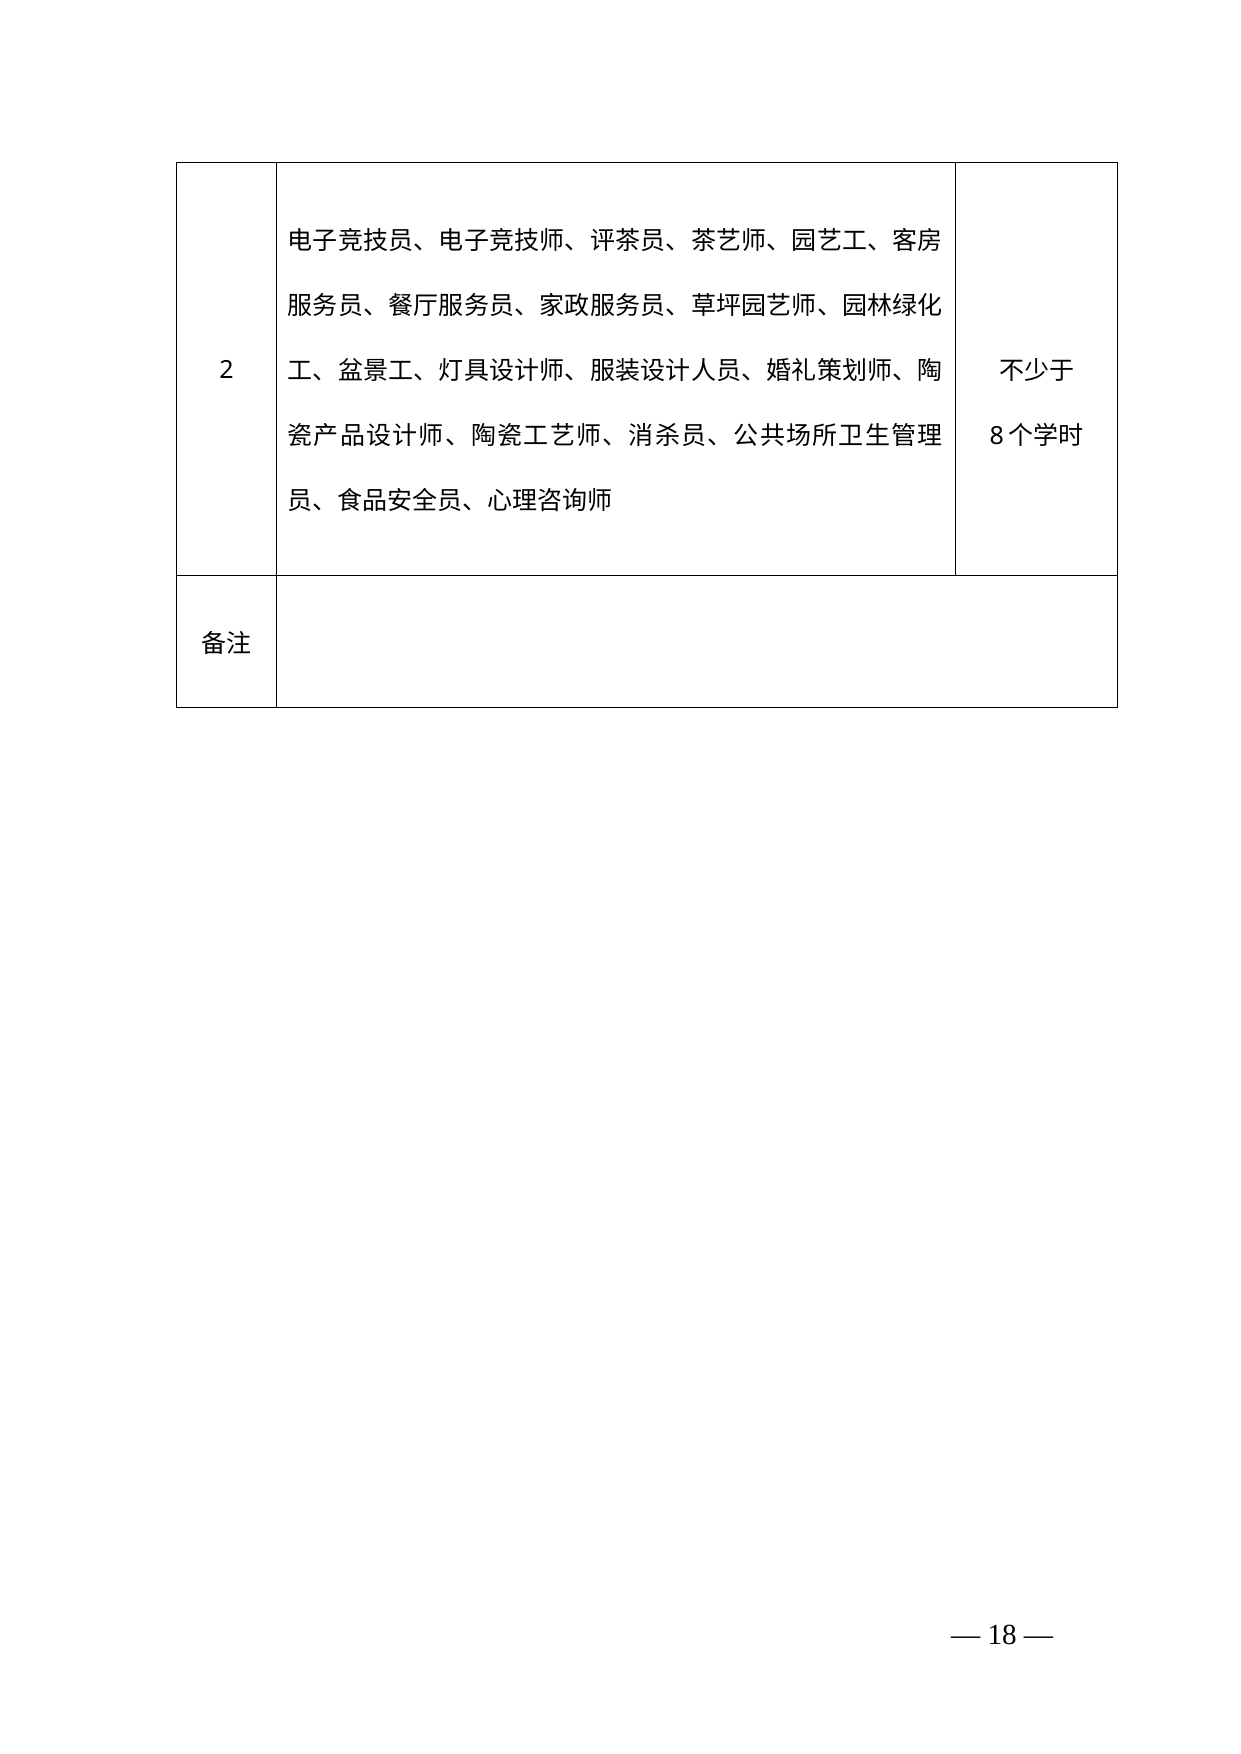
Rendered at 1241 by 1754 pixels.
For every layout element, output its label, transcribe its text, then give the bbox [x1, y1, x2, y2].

table_cell 备注 [177, 576, 276, 707]
table_cell 电子竞技员、电子竞技师、评茶员、茶艺师、园艺工、客房服务员、餐厅服务员、家政服务员、草坪园艺师、园林绿化工、盆景工、灯具设计师、服装设计人员、婚礼策划师、陶瓷产品设计师、陶瓷工艺师、消杀员、公共场所卫生管理员、食品安全员、心理咨询师 [277, 163, 955, 575]
table_cell 2 [177, 163, 276, 575]
table_cell 不少于 8个学时 [956, 163, 1117, 575]
table_cell [277, 576, 1117, 707]
